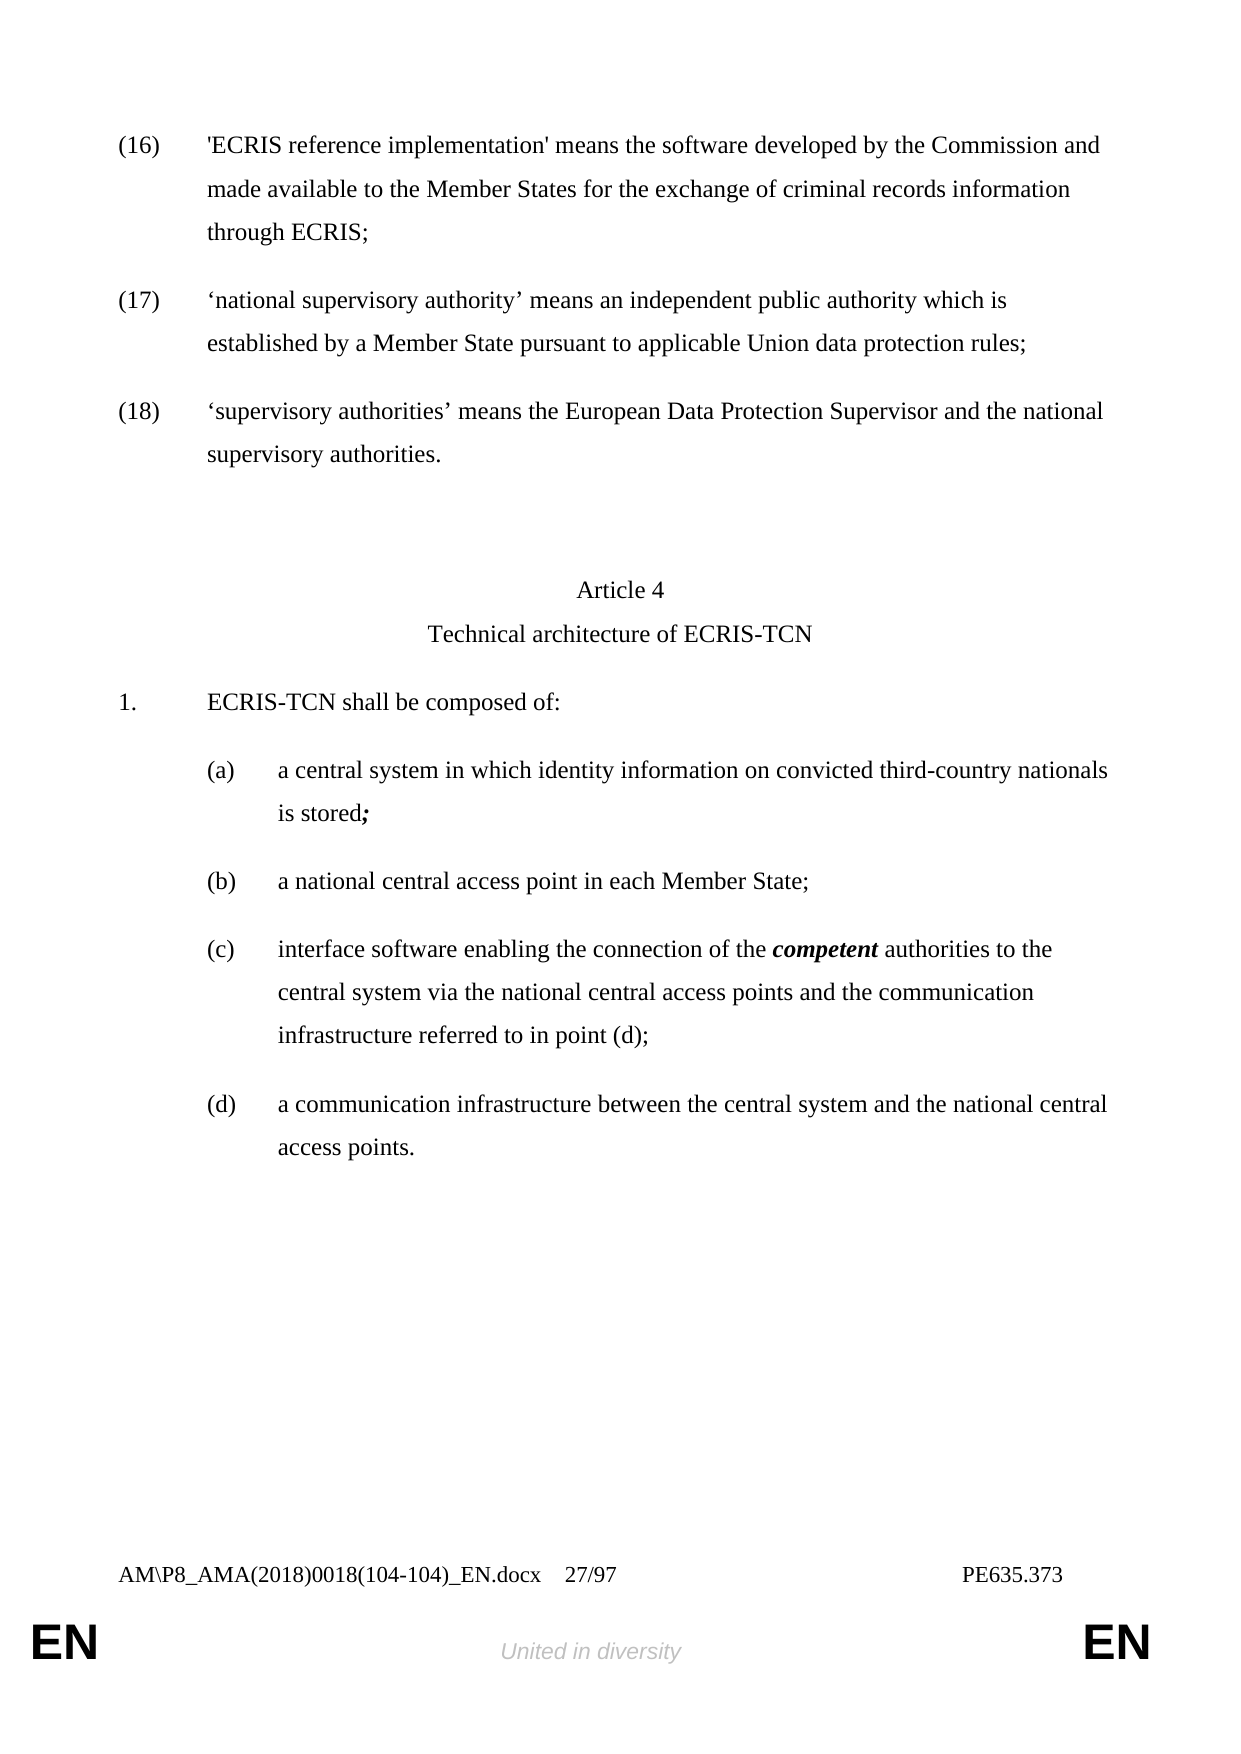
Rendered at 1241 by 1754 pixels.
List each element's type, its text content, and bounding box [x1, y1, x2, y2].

text (c) interface software enabling the connection of the competent authorities to the central system via the national central access points and the communication infrastructure referred to in point (d); [207, 934, 1122, 1049]
text (b) a national central access point in each Member State; [207, 866, 1122, 895]
text (a) a central system in which identity information on convicted third-country nationals is stored; [207, 755, 1122, 827]
text (18) ‘supervisory authorities’ means the European Data Protection Supervisor and the national supervisory authorities. [118, 396, 1122, 468]
text (17) ‘national supervisory authority’ means an independent public authority which is established by a Member State pursuant to applicable Union data protection rules; [118, 285, 1122, 357]
text (d) a communication infrastructure between the central system and the national central access points. [207, 1089, 1122, 1161]
text (16) 'ECRIS reference implementation' means the software developed by the Commission and made available to the Member States for the exchange of criminal records information through ECRIS; [118, 131, 1122, 246]
text Article 4 Technical architecture of ECRIS-TCN [118, 576, 1122, 647]
text 1. ECRIS-TCN shall be composed of: [118, 687, 1122, 716]
